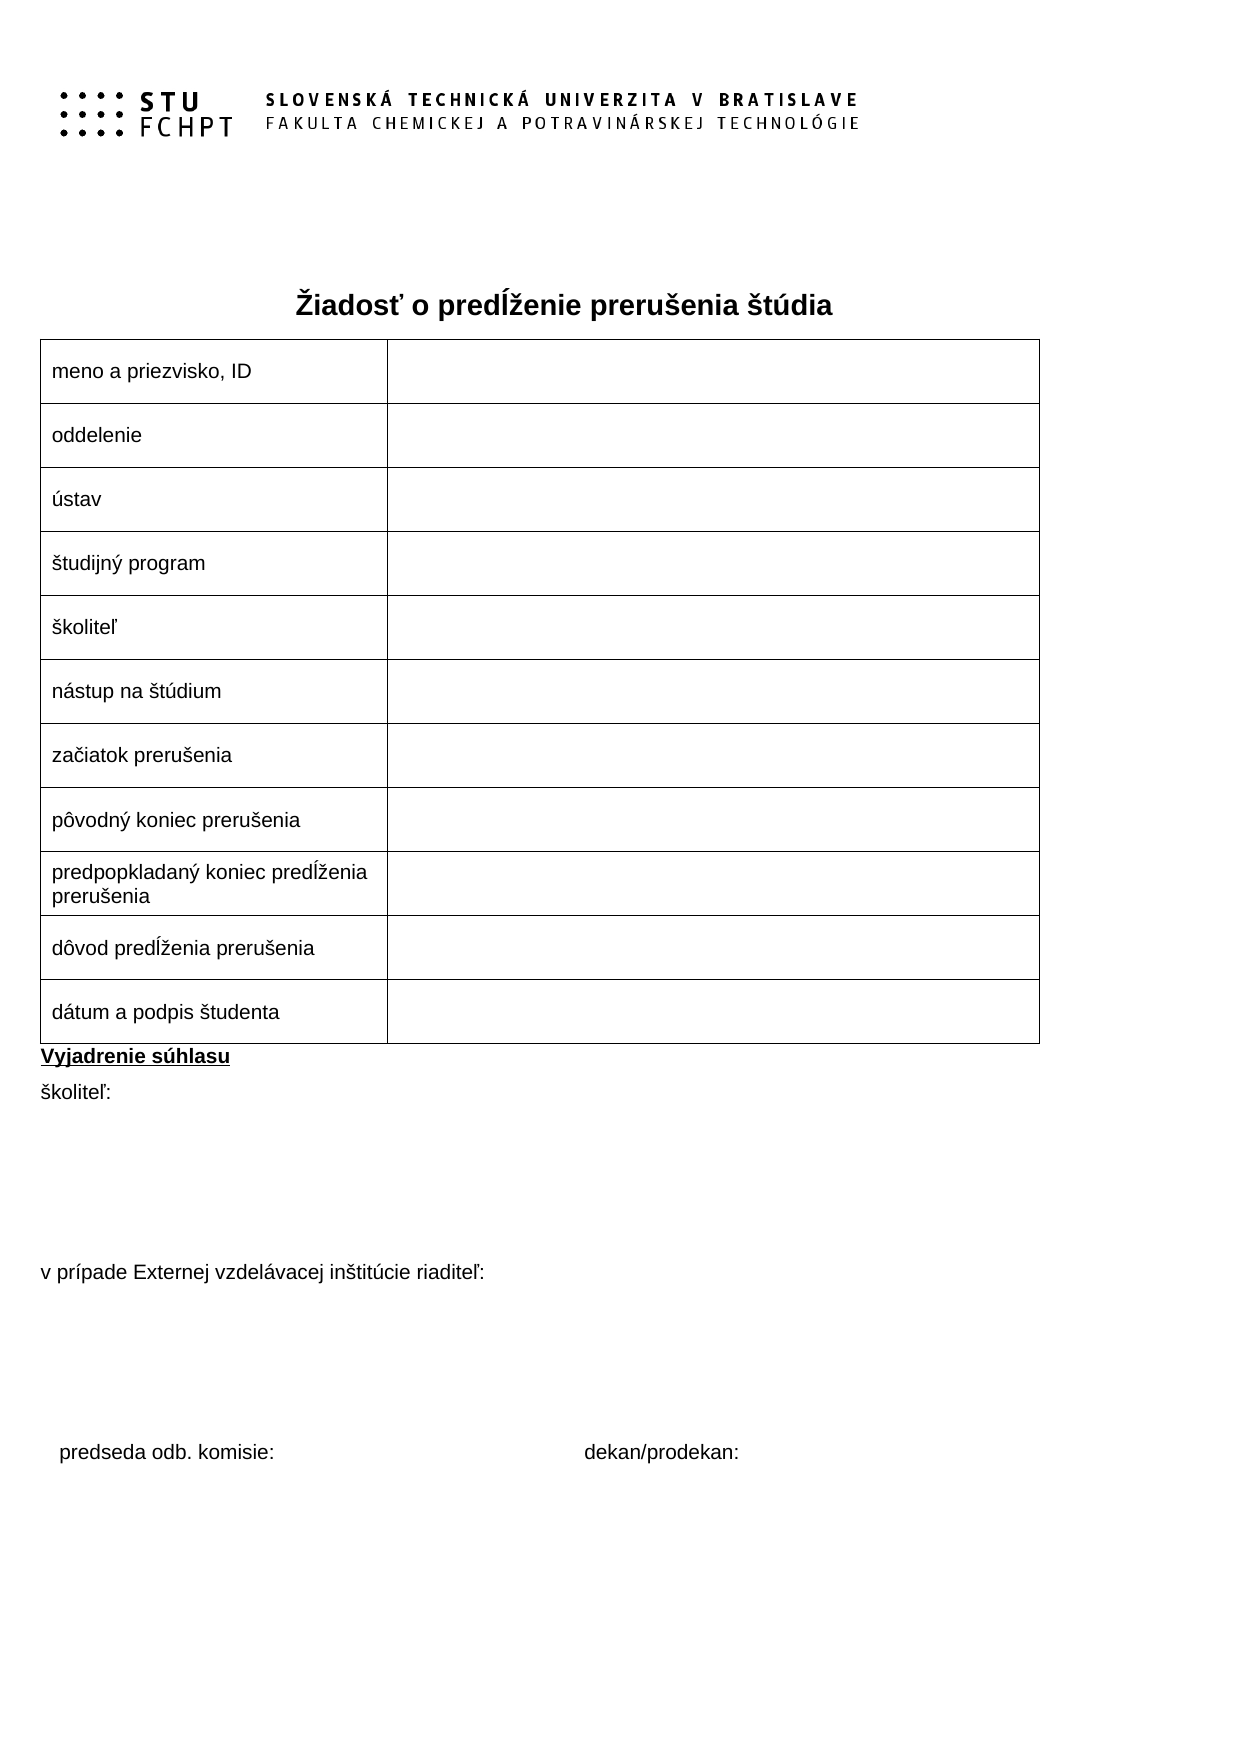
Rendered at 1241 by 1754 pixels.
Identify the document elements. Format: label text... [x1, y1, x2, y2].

table_cell [388, 596, 1039, 659]
table_cell [388, 660, 1039, 723]
table_cell začiatok prerušenia [41, 724, 387, 787]
text školiteľ: [40, 1080, 1118, 1104]
table_cell študijný program [41, 532, 387, 595]
table_cell [388, 404, 1039, 467]
table_cell [388, 532, 1039, 595]
table_cell [388, 980, 1039, 1043]
table_cell školiteľ [41, 596, 387, 659]
table_header [388, 340, 1039, 402]
table_cell nástup na štúdium [41, 660, 387, 723]
table_cell dôvod predĺženia prerušenia [41, 916, 387, 979]
text predseda odb. komisie: dekan/prodekan: [59, 1439, 1118, 1463]
picture [59, 88, 1038, 198]
table_cell pôvodný koniec prerušenia [41, 788, 387, 851]
table_cell oddelenie [41, 404, 387, 467]
table_cell [388, 788, 1039, 851]
text Žiadosť o predĺženie prerušenia štúdia [134, 288, 919, 322]
table_cell predpopkladaný koniec predĺženia prerušenia [41, 852, 387, 915]
table_cell [388, 724, 1039, 787]
table_header meno a priezvisko, ID [41, 340, 387, 402]
table_cell ústav [41, 468, 387, 531]
table_cell [388, 468, 1039, 531]
text v prípade Externej vzdelávacej inštitúcie riaditeľ: [40, 1260, 1118, 1284]
table_cell [388, 916, 1039, 979]
table_cell dátum a podpis študenta [41, 980, 387, 1043]
table_cell [388, 852, 1039, 915]
text Vyjadrenie súhlasu [40, 1044, 1118, 1068]
